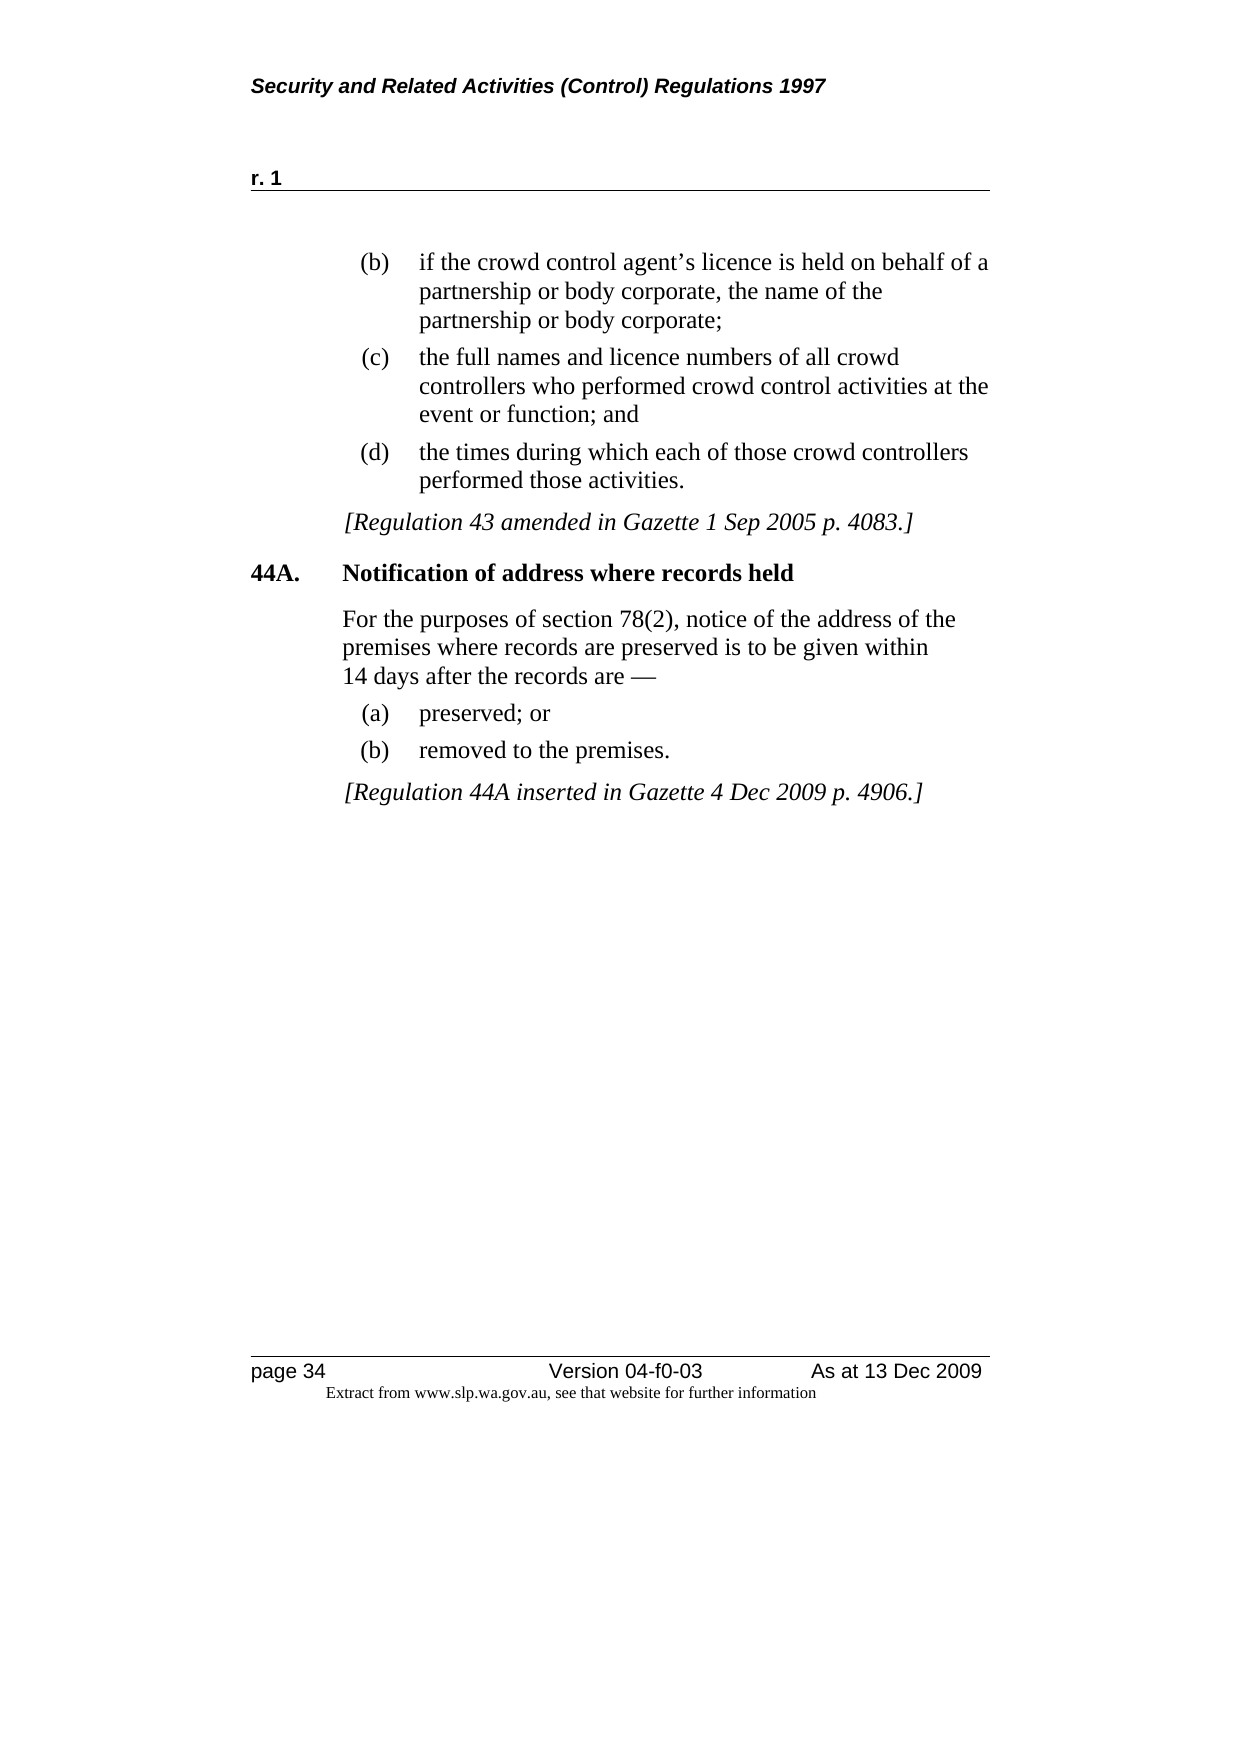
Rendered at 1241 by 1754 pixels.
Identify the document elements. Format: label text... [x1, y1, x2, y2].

text (a) preserved; or [251, 698, 990, 727]
text [Regulation 43 amended in Gazette 1 Sep 2005 p. 4083.] [251, 507, 990, 535]
subtitle 44A. Notification of address where records held [251, 558, 990, 587]
text (c) the full names and licence numbers of all crowd controllers who performed crowd control activities at the event or function; and [251, 342, 990, 428]
text [Regulation 44A inserted in Gazette 4 Dec 2009 p. 4906.] [251, 777, 990, 805]
text (d) the times during which each of those crowd controllers performed those activities. [251, 437, 990, 494]
text For the purposes of section 78(2), notice of the address of the premises where records are preserved is to be given within 14 days after the records are — [251, 604, 990, 690]
text (b) removed to the premises. [251, 735, 990, 764]
text (b) if the crowd control agent’s licence is held on behalf of a partnership or body corporate, the name of the partnership or body corporate; [251, 247, 990, 334]
